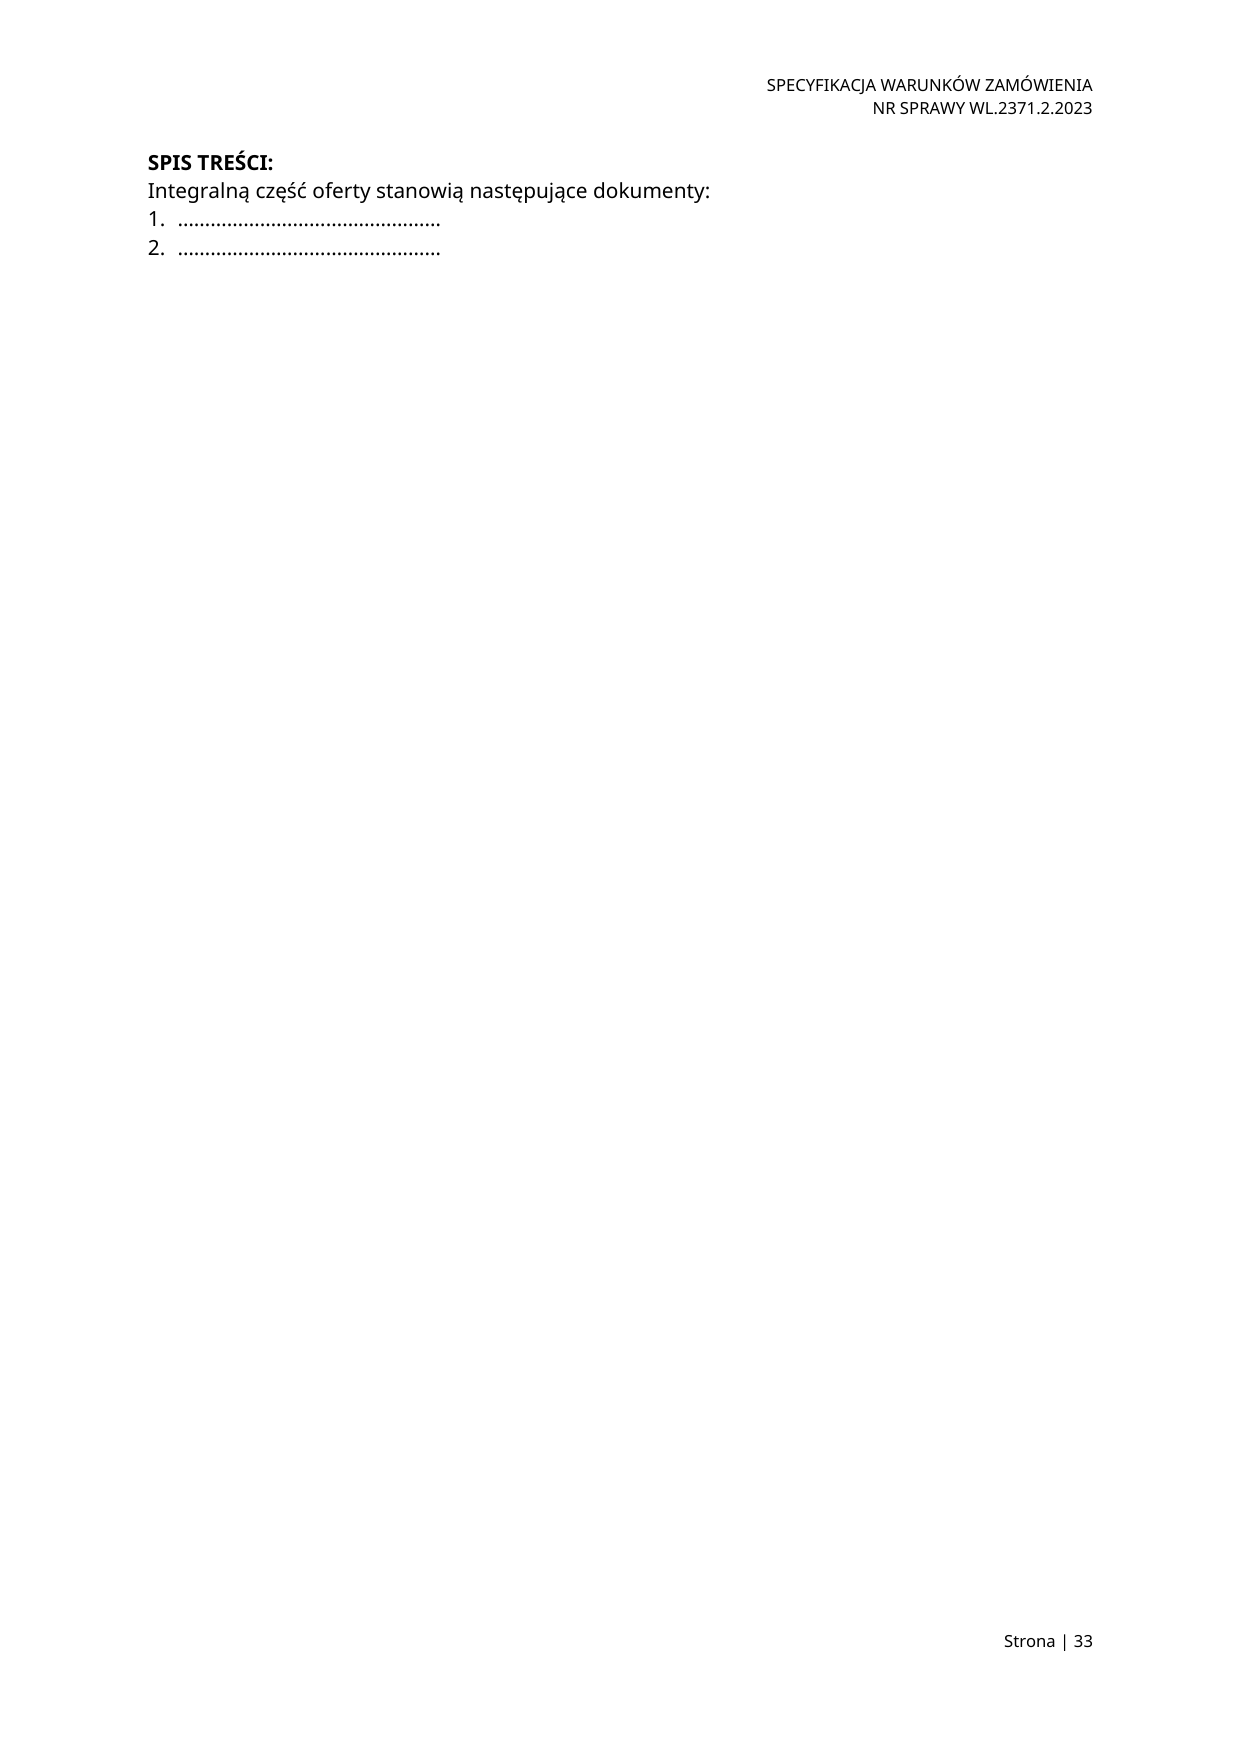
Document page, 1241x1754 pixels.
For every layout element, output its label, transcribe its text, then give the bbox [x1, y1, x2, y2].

list ………………………………………… [148, 204, 1093, 233]
text SPIS TREŚCI: [148, 148, 1093, 176]
list ………………………………………… [148, 233, 1093, 261]
text Integralną część oferty stanowią następujące dokumenty: [148, 176, 1093, 204]
